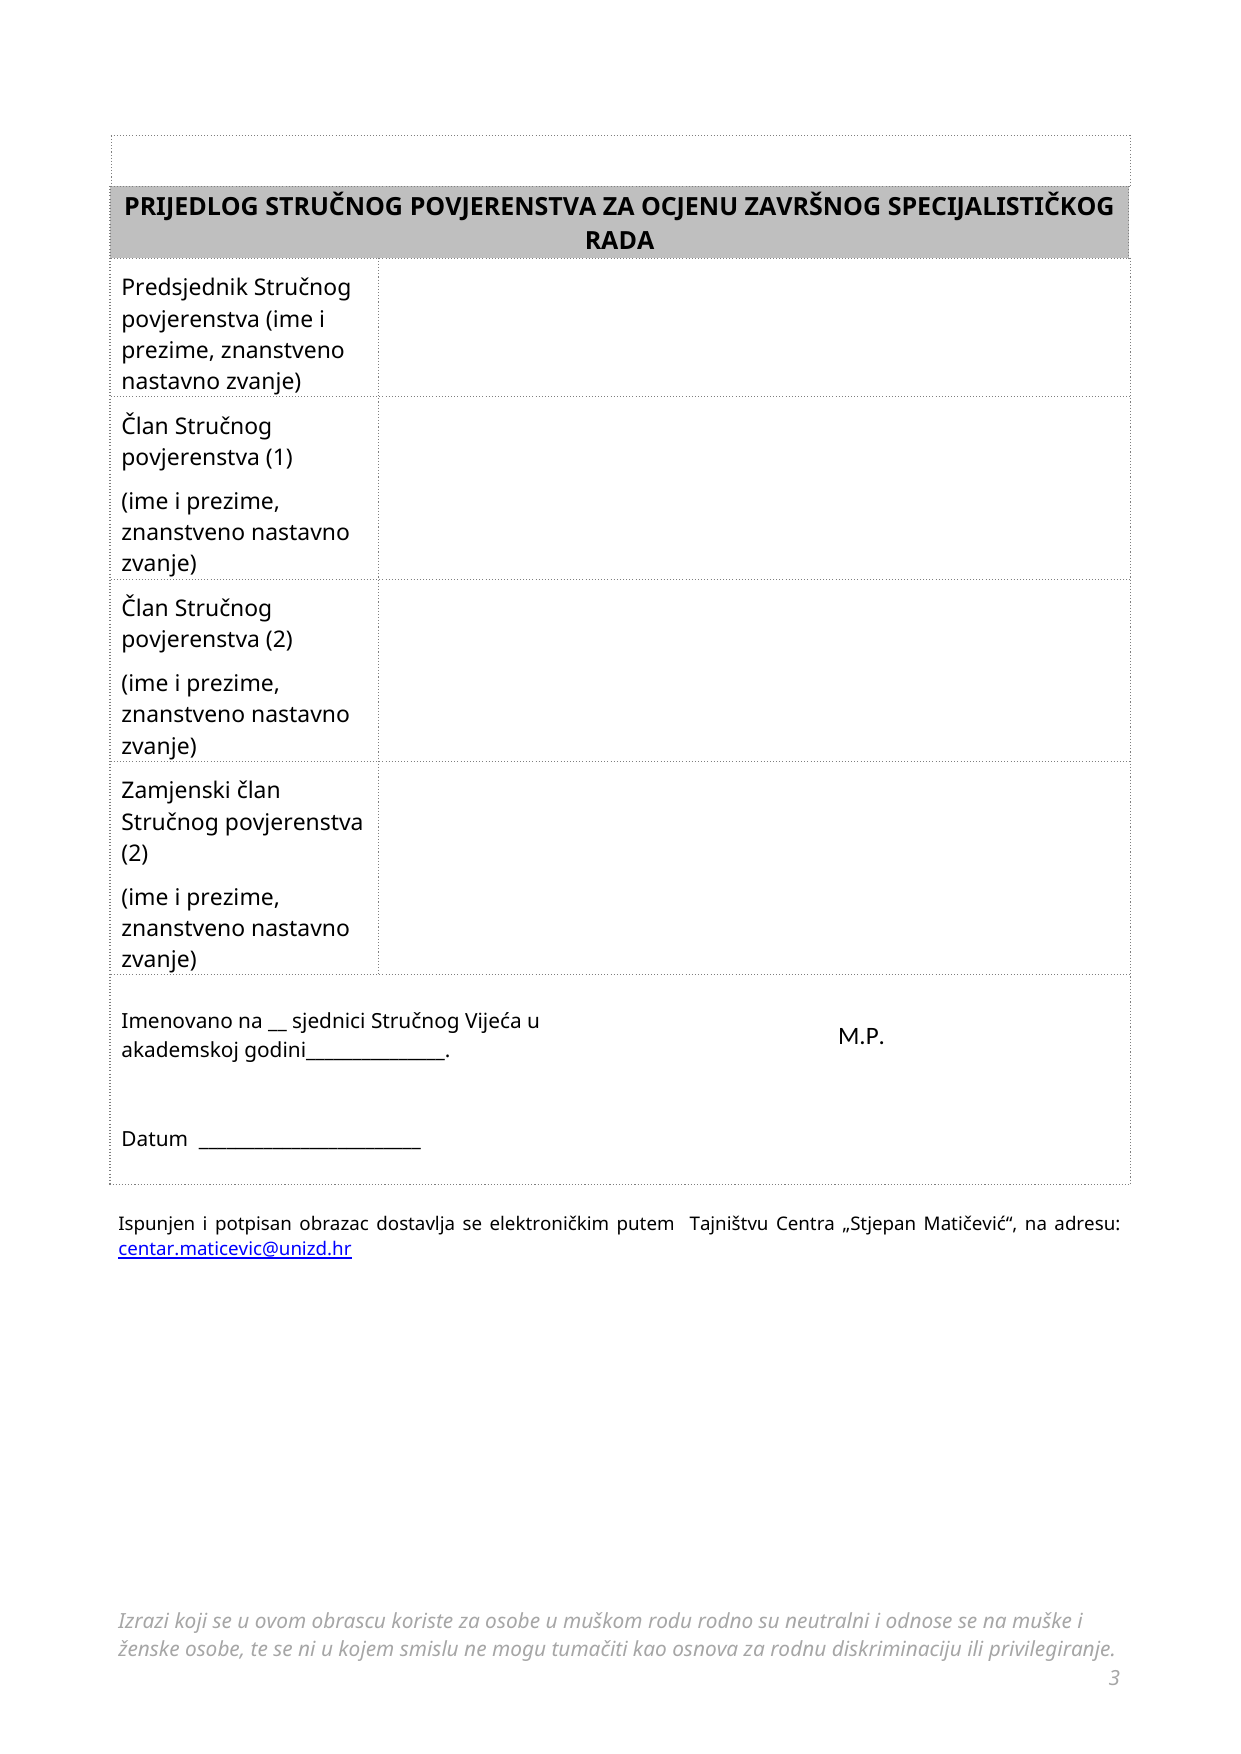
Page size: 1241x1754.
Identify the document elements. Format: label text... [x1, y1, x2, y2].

table_cell Član Stručnog povjerenstva (1) (ime i prezime, znanstveno nastavno zvanje) [110, 396, 379, 578]
table_cell [379, 396, 1130, 578]
table_cell Član Stručnog povjerenstva (2) (ime i prezime, znanstveno nastavno zvanje) [110, 579, 379, 761]
table_cell [379, 579, 1130, 761]
table_cell [379, 761, 1130, 974]
table_cell Predsjednik Stručnog povjerenstva (ime i prezime, znanstveno nastavno zvanje) [110, 258, 379, 396]
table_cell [111, 135, 1130, 186]
table_cell Zamjenski član Stručnog povjerenstva (2) (ime i prezime, znanstveno nastavno zvanje) [110, 761, 379, 974]
text Ispunjen i potpisan obrazac dostavlja se elektroničkim putem Tajništvu Centra „Stjepan Matičević“, na adresu: centar.maticevic@unizd.hr [118, 1210, 1122, 1261]
table_cell PRIJEDLOG STRUČNOG POVJERENSTVA ZA OCJENU ZAVRŠNOG SPECIJALISTIČKOG RADA [110, 186, 1129, 258]
table_cell [379, 258, 1130, 396]
table_cell Imenovano na __ sjednici Stručnog Vijeća u akademskoj godini_______________. Datum ________________________ [110, 974, 1130, 1183]
